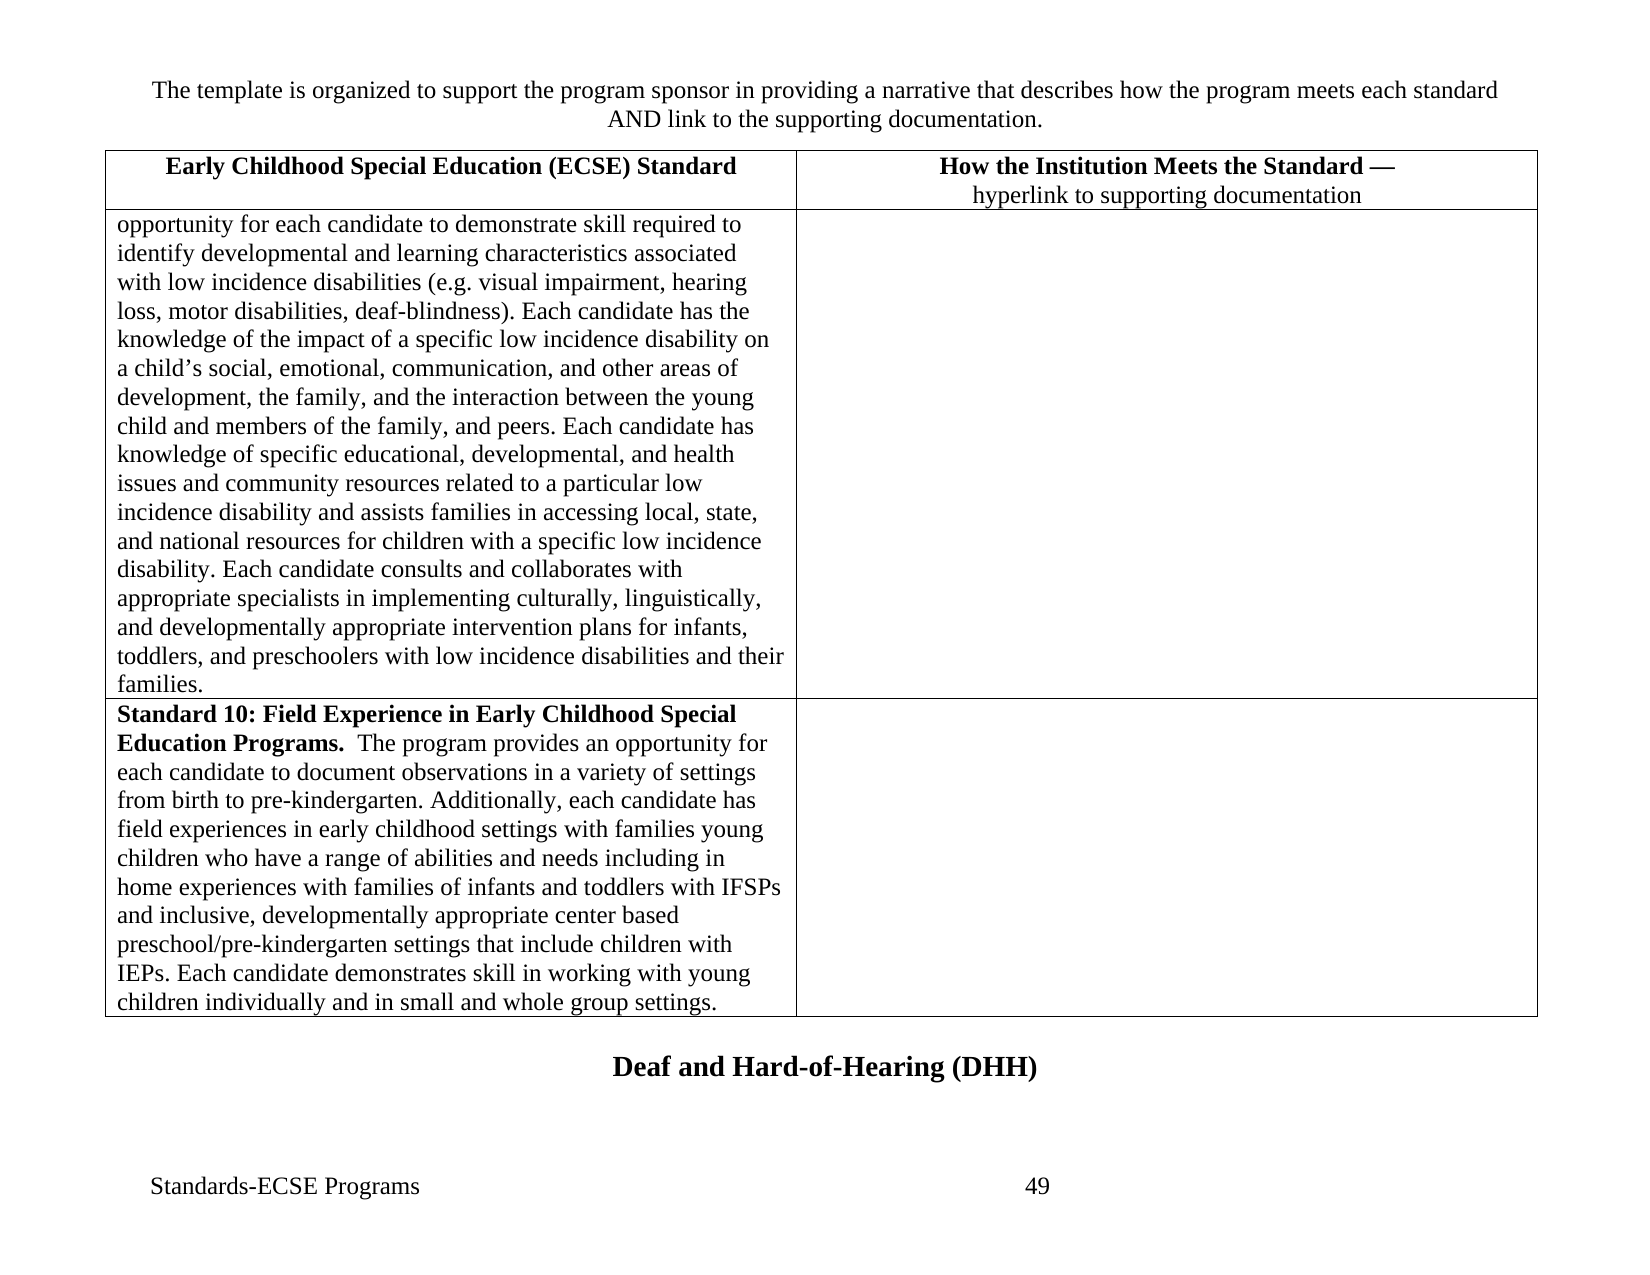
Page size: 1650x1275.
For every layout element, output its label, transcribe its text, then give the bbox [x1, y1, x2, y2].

table_cell Standard 10: Field Experience in Early Childhood Special Education Programs. The program provides an opportunity for each candidate to document observations in a variety of settings from birth to pre-kindergarten. Additionally, each candidate has field experiences in early childhood settings with families young children who have a range of abilities and needs including in home experiences with families of infants and toddlers with IFSPs and inclusive, developmentally appropriate center based preschool/pre-kindergarten settings that include children with IEPs. Each candidate demonstrates skill in working with young children individually and in small and whole group settings. [106, 699, 796, 1016]
table_cell [797, 699, 1537, 1016]
subtitle Deaf and Hard-of-Hearing (DHH) [150, 1049, 1500, 1083]
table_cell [106, 210, 796, 698]
table_header Early Childhood Special Education (ECSE) Standard [106, 151, 796, 208]
table_header How the Institution Meets the Standard — hyperlink to supporting documentation [797, 151, 1537, 208]
table_cell [797, 210, 1537, 698]
